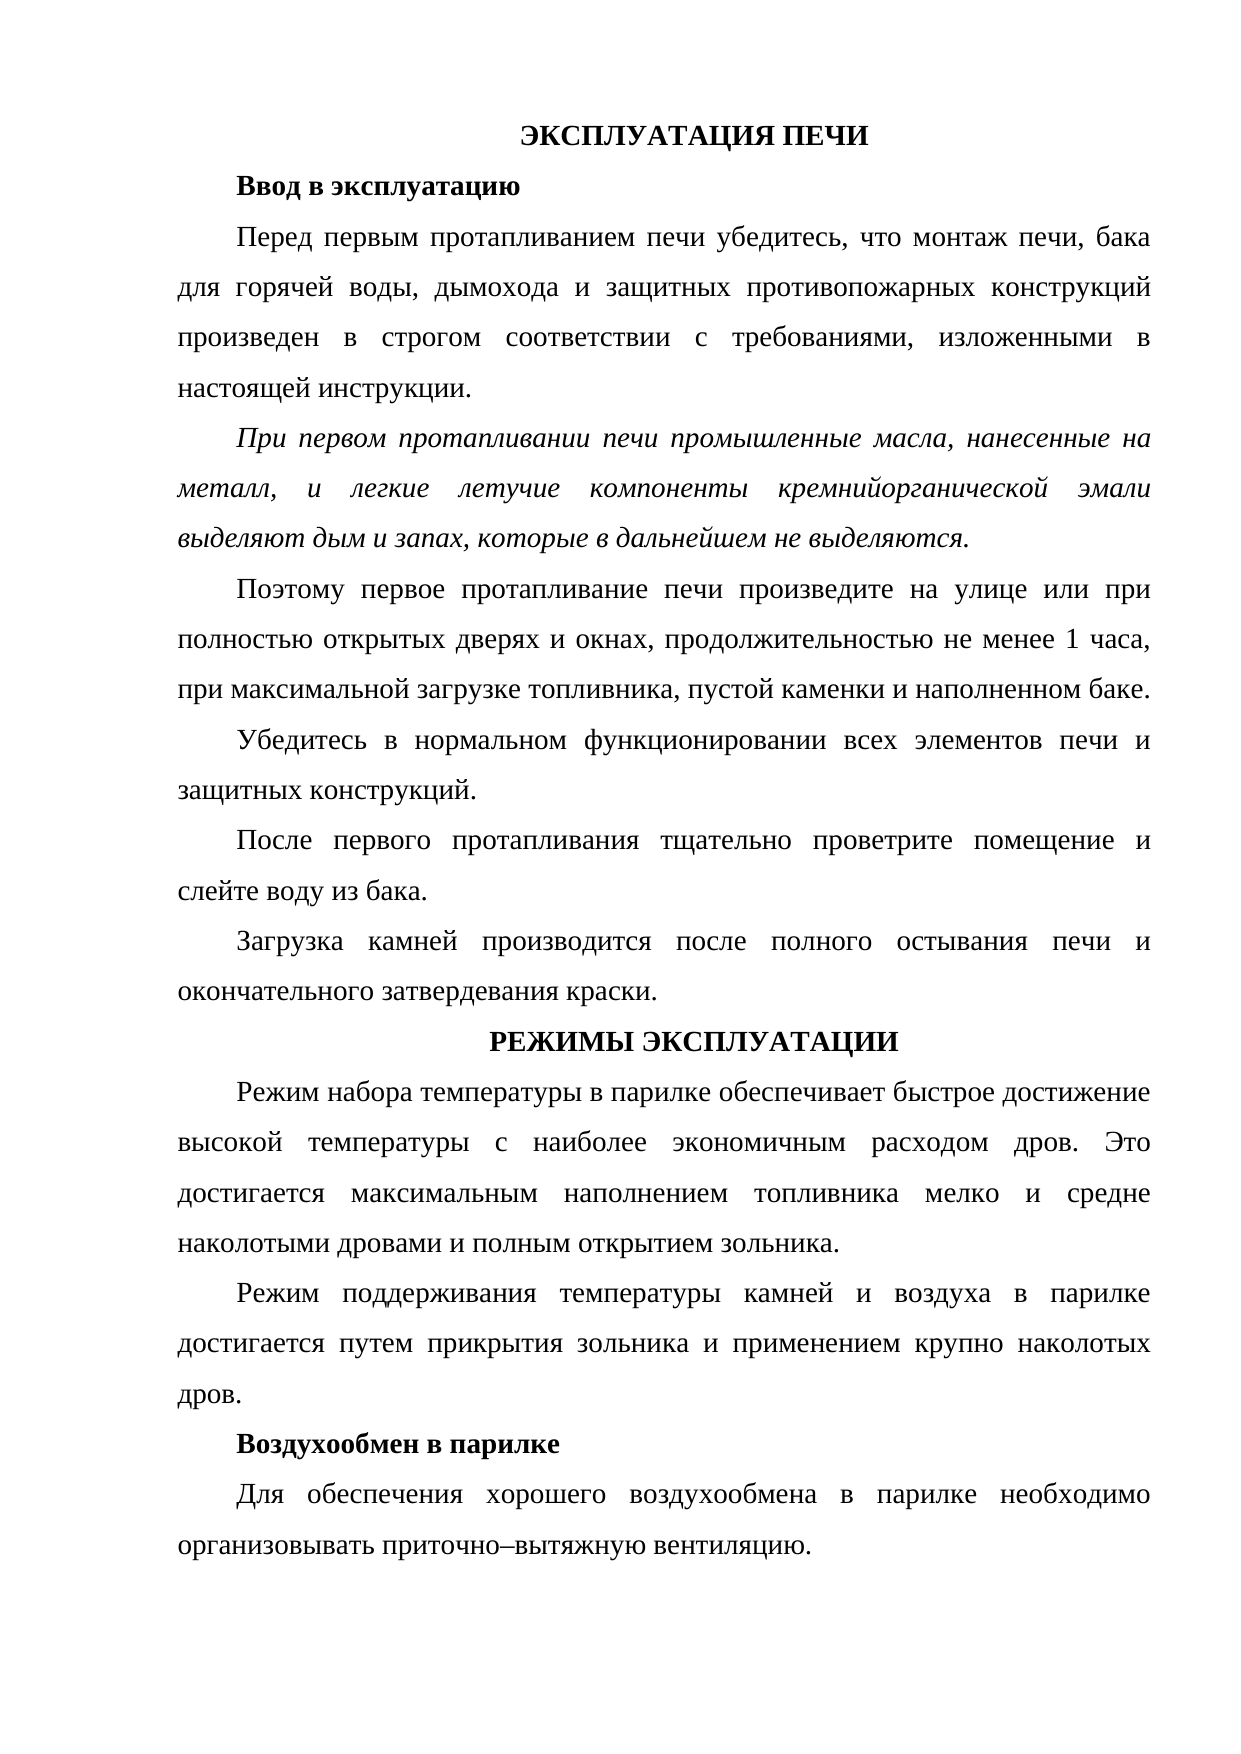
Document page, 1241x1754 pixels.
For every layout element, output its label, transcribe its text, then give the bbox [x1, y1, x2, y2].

text Поэтому первое протапливание печи произведите на улице или при полностью открытых дверях и окнах, продолжительностью не менее 1 часа, при максимальной загрузке топливника, пустой каменки и наполненном баке. [177, 571, 1152, 705]
text ЭКСПЛУАТАЦИЯ ПЕЧИ [177, 118, 1152, 152]
text После первого протапливания тщательно проветрите помещение и слейте воду из бака. [177, 822, 1152, 906]
text Ввод в эксплуатацию [177, 168, 1152, 202]
text Воздухообмен в парилке [177, 1426, 1152, 1460]
text Режим поддерживания температуры камней и воздуха в парилке достигается путем прикрытия зольника и применением крупно наколотых дров. [177, 1275, 1152, 1409]
text РЕЖИМЫ ЭКСПЛУАТАЦИИ [177, 1024, 1152, 1057]
text Убедитесь в нормальном функционировании всех элементов печи и защитных конструкций. [177, 722, 1152, 806]
text Для обеспечения хорошего воздухообмена в парилке необходимо организовывать приточно–вытяжную вентиляцию. [177, 1477, 1152, 1560]
text Перед первым протапливанием печи убедитесь, что монтаж печи, бака для горячей воды, дымохода и защитных противопожарных конструкций произведен в строгом соответствии с требованиями, изложенными в настоящей инструкции. [177, 219, 1152, 403]
text При первом протапливании печи промышленные масла, нанесенные на металл, и легкие летучие компоненты кремнийорганической эмали выделяют дым и запах, которые в дальнейшем не выделяются. [177, 420, 1152, 554]
text Режим набора температуры в парилке обеспечивает быстрое достижение высокой температуры с наиболее экономичным расходом дров. Это достигается максимальным наполнением топливника мелко и средне наколотыми дровами и полным открытием зольника. [177, 1074, 1152, 1258]
text Загрузка камней производится после полного остывания печи и окончательного затвердевания краски. [177, 923, 1152, 1007]
